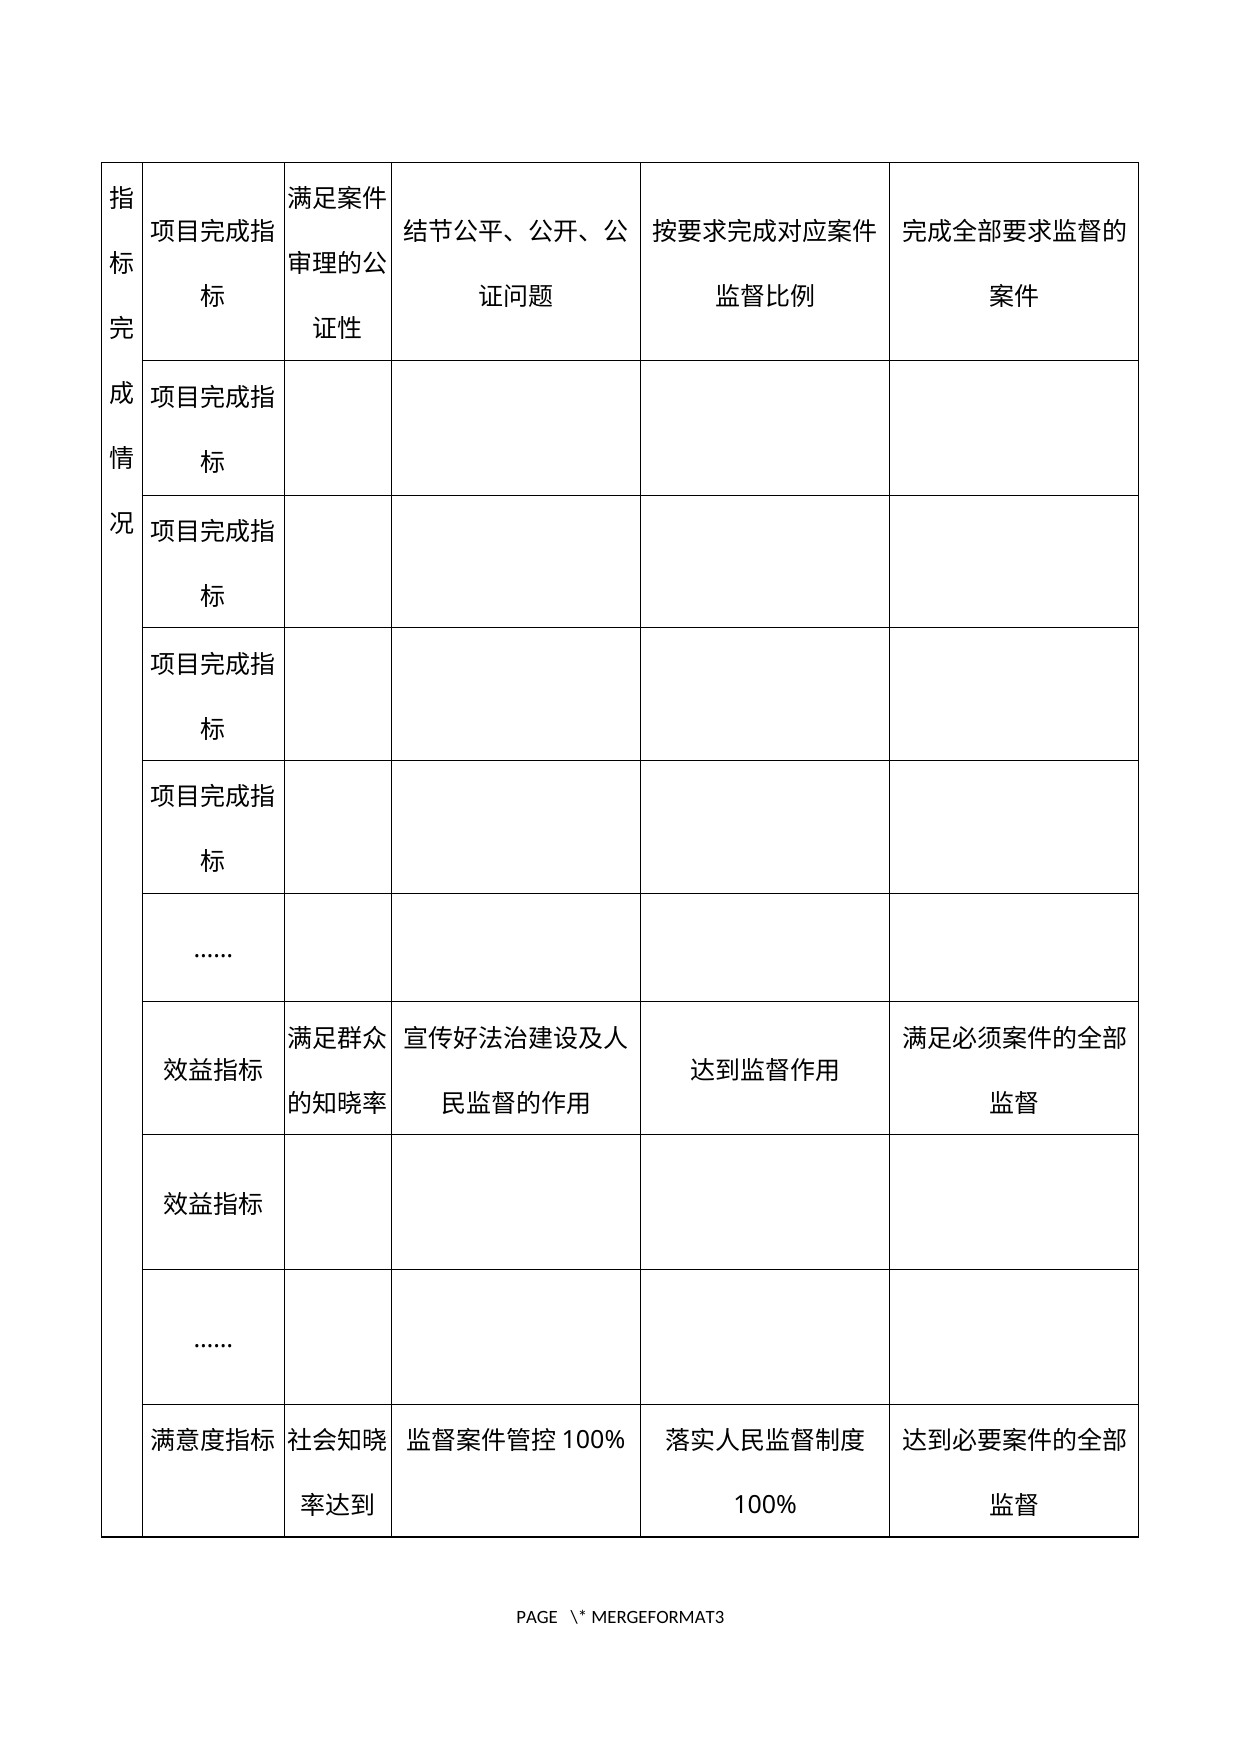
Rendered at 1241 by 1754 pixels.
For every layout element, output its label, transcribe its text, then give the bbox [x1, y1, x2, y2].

table_cell [285, 761, 391, 892]
table_cell 满足必须案件的全部监督 [890, 1002, 1138, 1134]
table_cell …… [143, 1270, 284, 1404]
table_cell [285, 1135, 391, 1269]
table_cell [641, 761, 889, 892]
table_cell 结节公平、公开、公证问题 [392, 163, 640, 359]
table_cell [392, 361, 640, 495]
table_cell 落实人民监督制度100% [641, 1405, 889, 1536]
table_cell 效益指标 [143, 1002, 284, 1134]
table_cell [392, 628, 640, 760]
table_cell [641, 496, 889, 627]
table_cell 项目完成指标 [143, 163, 284, 359]
table_cell 达到监督作用 [641, 1002, 889, 1134]
table_cell 完成全部要求监督的案件 [890, 163, 1138, 359]
table_cell [641, 361, 889, 495]
table_cell [890, 1135, 1138, 1269]
table_cell [890, 761, 1138, 892]
table_cell 项目完成指标 [143, 628, 284, 760]
table_cell 项目完成指标 [143, 761, 284, 892]
table_cell 项目完成指标 [143, 361, 284, 495]
table_cell …… [143, 894, 284, 1001]
table_cell 满意度指标 [143, 1405, 284, 1536]
table_cell [890, 361, 1138, 495]
table_cell [641, 628, 889, 760]
table_cell [392, 1270, 640, 1404]
table_cell 监督案件管控100% [392, 1405, 640, 1536]
table_cell 宣传好法治建设及人民监督的作用 [392, 1002, 640, 1134]
table_cell 社会知晓率达到80% [285, 1405, 391, 1536]
table_cell [392, 761, 640, 892]
table_cell 效益指标 [143, 1135, 284, 1269]
table_cell 满足群众的知晓率 [285, 1002, 391, 1134]
table_cell [890, 628, 1138, 760]
table_cell [890, 1270, 1138, 1404]
table_cell [641, 894, 889, 1001]
table_cell [285, 1270, 391, 1404]
table_cell [392, 496, 640, 627]
table_cell [890, 894, 1138, 1001]
table_cell [285, 628, 391, 760]
table_cell [285, 361, 391, 495]
table_cell 达到必要案件的全部监督 [890, 1405, 1138, 1536]
table_cell [392, 1135, 640, 1269]
table_cell 绩效指标完成情况 [102, 163, 142, 1536]
table_cell 按要求完成对应案件监督比例 [641, 163, 889, 359]
table_cell 满足案件审理的公证性 [285, 163, 391, 359]
table_cell [285, 496, 391, 627]
table_cell 项目完成指标 [143, 496, 284, 627]
table_cell [285, 894, 391, 1001]
table_cell [641, 1135, 889, 1269]
table_cell [392, 894, 640, 1001]
table_cell [641, 1270, 889, 1404]
table_cell [890, 496, 1138, 627]
